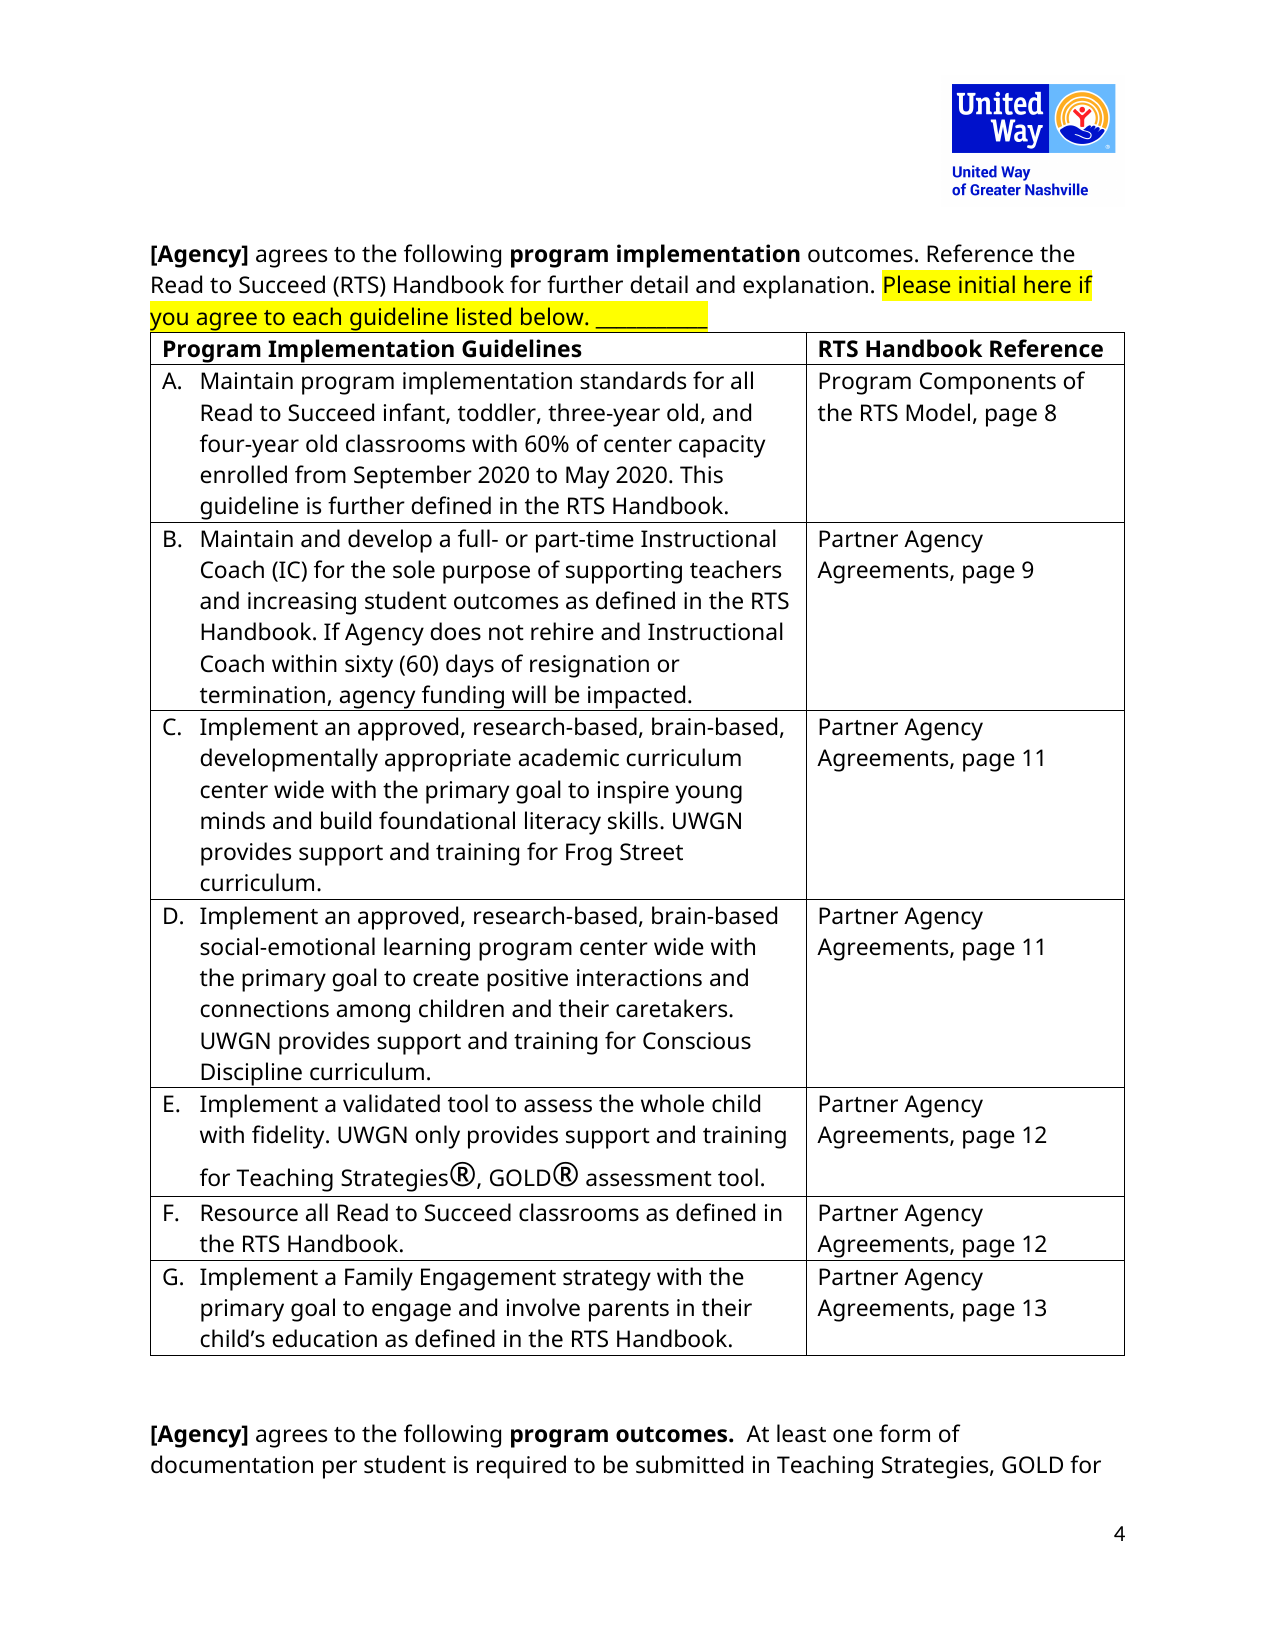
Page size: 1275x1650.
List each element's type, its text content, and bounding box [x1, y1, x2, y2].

table_cell Partner Agency Agreements, page 12 [807, 1197, 1124, 1260]
table_header Program Implementation Guidelines [151, 333, 806, 364]
table_cell Partner Agency Agreements, page 9 [807, 523, 1124, 710]
table_cell Partner Agency Agreements, page 11 [807, 900, 1124, 1087]
table_cell Implement a Family Engagement strategy with the primary goal to engage and involve parents in their child’s education as defined in the RTS Handbook. [151, 1261, 806, 1354]
table_cell Implement a validated tool to assess the whole child with fidelity. UWGN only provides support and training for Teaching Strategies®, GOLD® assessment tool. [151, 1088, 806, 1196]
table_cell Partner Agency Agreements, page 13 [807, 1261, 1124, 1354]
table_cell Implement an approved, research-based, brain-based, developmentally appropriate academic curriculum center wide with the primary goal to inspire young minds and build foundational literacy skills. UWGN provides support and training for Frog Street curriculum. [151, 711, 806, 899]
table_cell Partner Agency Agreements, page 11 [807, 711, 1124, 899]
text [Agency] agrees to the following program implementation outcomes. Reference the Read to Succeed (RTS) Handbook for further detail and explanation. Please initial here if you agree to each guideline listed below. ___________ [150, 238, 1125, 332]
table_cell Partner Agency Agreements, page 12 [807, 1088, 1124, 1196]
table_cell Maintain and develop a full- or part-time Instructional Coach (IC) for the sole purpose of supporting teachers and increasing student outcomes as defined in the RTS Handbook. If Agency does not rehire and Instructional Coach within sixty (60) days of resignation or termination, agency funding will be impacted. [151, 523, 806, 710]
table_cell Resource all Read to Succeed classrooms as defined in the RTS Handbook. [151, 1197, 806, 1260]
table_header RTS Handbook Reference [807, 333, 1124, 364]
picture [941, 75, 1125, 207]
table_cell Program Components of the RTS Model, page 8 [807, 365, 1124, 522]
table_cell Implement an approved, research-based, brain-based social-emotional learning program center wide with the primary goal to create positive interactions and connections among children and their caretakers. UWGN provides support and training for Conscious Discipline curriculum. [151, 900, 806, 1087]
table_cell Maintain program implementation standards for all Read to Succeed infant, toddler, three-year old, and four-year old classrooms with 60% of center capacity enrolled from September 2020 to May 2020. This guideline is further defined in the RTS Handbook. [151, 365, 806, 522]
